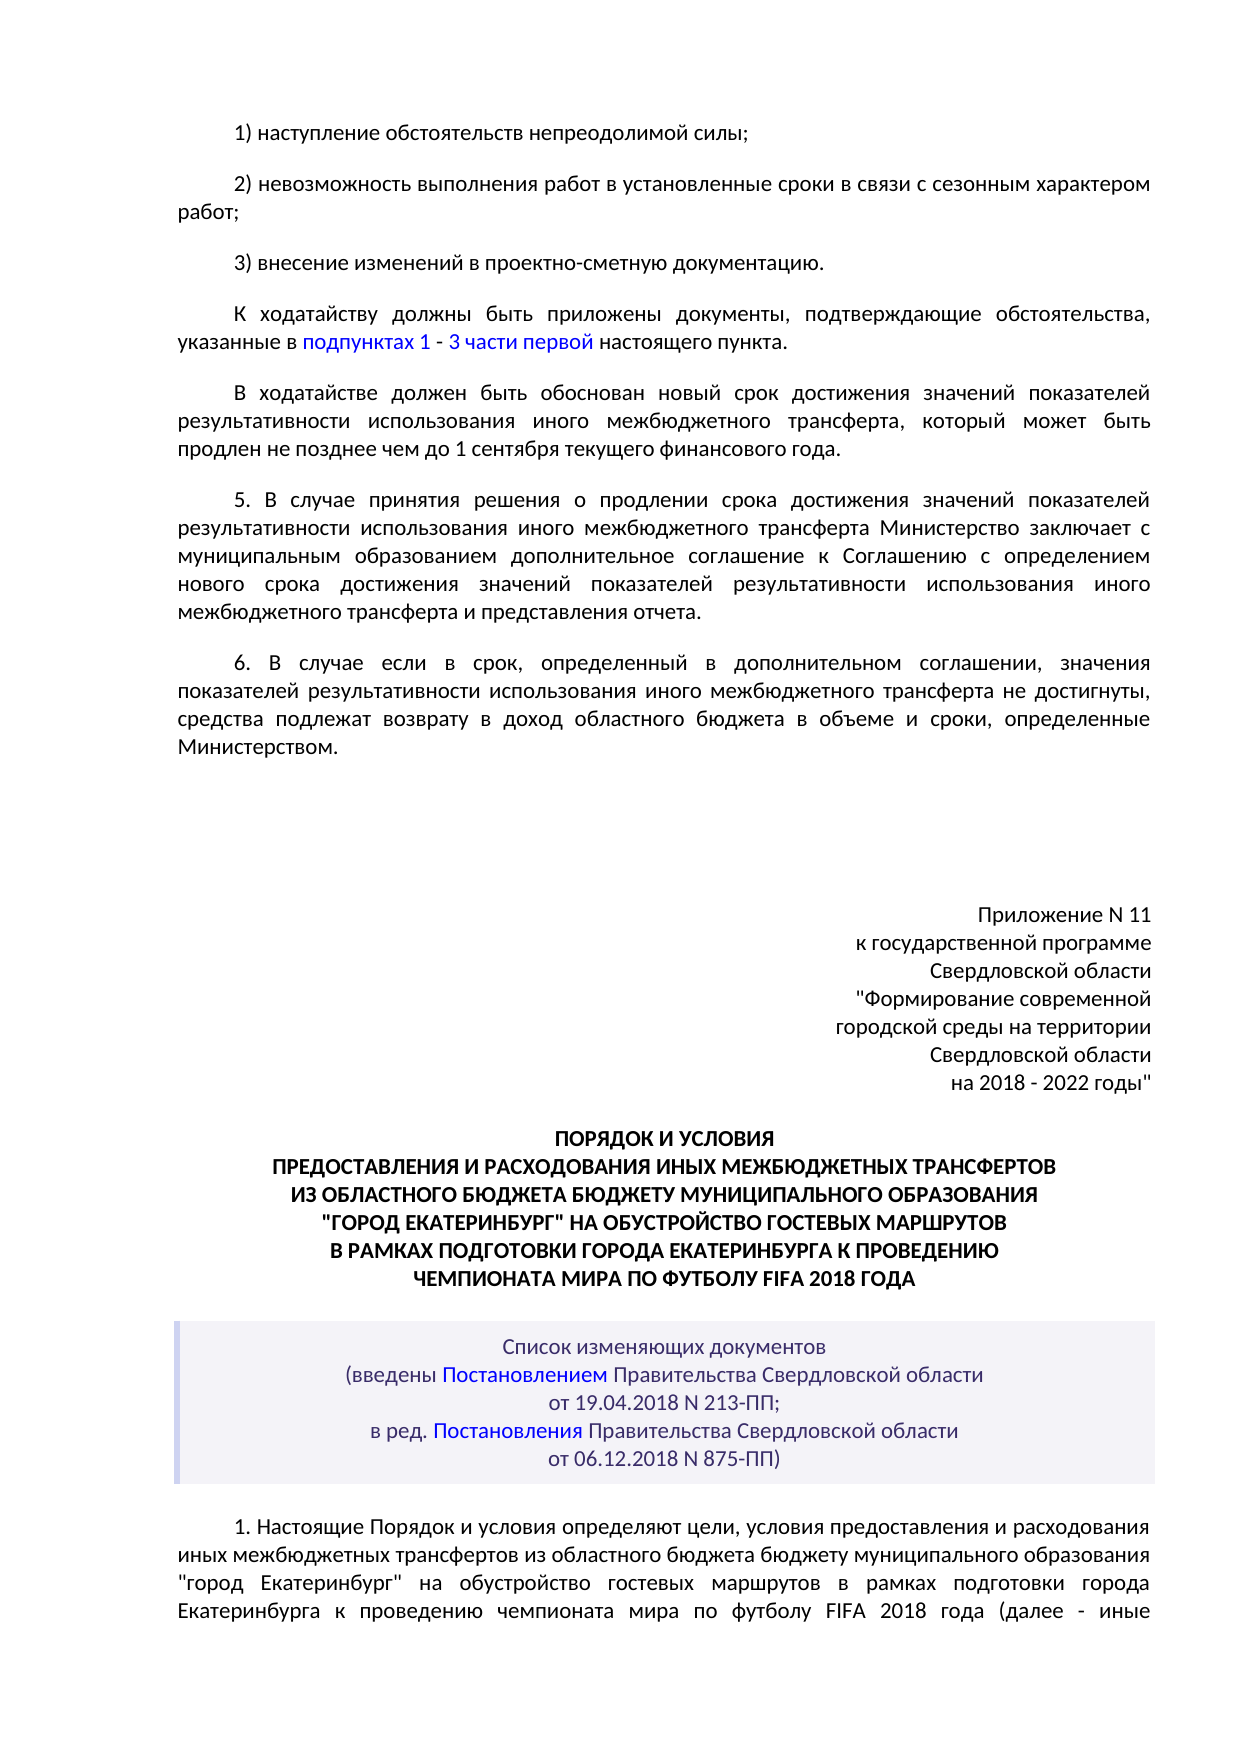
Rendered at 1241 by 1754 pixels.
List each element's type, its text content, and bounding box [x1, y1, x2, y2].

text Приложение N 11 [177, 900, 1152, 928]
text городской среды на территории [177, 1012, 1152, 1040]
text Свердловской области [177, 1040, 1152, 1068]
title "ГОРОД ЕКАТЕРИНБУРГ" НА ОБУСТРОЙСТВО ГОСТЕВЫХ МАРШРУТОВ [177, 1208, 1152, 1236]
text 2) невозможность выполнения работ в установленные сроки в связи с сезонным характером работ; [177, 169, 1152, 225]
text Свердловской области [177, 956, 1152, 984]
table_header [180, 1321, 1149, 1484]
text к государственной программе [177, 928, 1152, 956]
text 1) наступление обстоятельств непреодолимой силы; [177, 118, 1152, 146]
text В ходатайстве должен быть обоснован новый срок достижения значений показателей результативности использования иного межбюджетного трансферта, который может быть продлен не позднее чем до 1 сентября текущего финансового года. [177, 378, 1152, 462]
text 3) внесение изменений в проектно-сметную документацию. [177, 248, 1152, 276]
text К ходатайству должны быть приложены документы, подтверждающие обстоятельства, указанные в подпунктах 1 - 3 части первой настоящего пункта. [177, 299, 1152, 355]
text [177, 1512, 1152, 1624]
text 5. В случае принятия решения о продлении срока достижения значений показателей результативности использования иного межбюджетного трансферта Министерство заключает с муниципальным образованием дополнительное соглашение к Соглашению с определением нового срока достижения значений показателей результативности использования иного межбюджетного трансферта и представления отчета. [177, 485, 1152, 625]
title ЧЕМПИОНАТА МИРА ПО ФУТБОЛУ FIFA 2018 ГОДА [177, 1264, 1152, 1292]
title ИЗ ОБЛАСТНОГО БЮДЖЕТА БЮДЖЕТУ МУНИЦИПАЛЬНОГО ОБРАЗОВАНИЯ [177, 1180, 1152, 1208]
text 6. В случае если в срок, определенный в дополнительном соглашении, значения показателей результативности использования иного межбюджетного трансферта не достигнуты, средства подлежат возврату в доход областного бюджета в объеме и сроки, определенные Министерством. [177, 648, 1152, 760]
text на 2018 - 2022 годы" [177, 1068, 1152, 1096]
title ПОРЯДОК И УСЛОВИЯ [177, 1124, 1152, 1152]
text "Формирование современной [177, 984, 1152, 1012]
title В РАМКАХ ПОДГОТОВКИ ГОРОДА ЕКАТЕРИНБУРГА К ПРОВЕДЕНИЮ [177, 1236, 1152, 1264]
title ПРЕДОСТАВЛЕНИЯ И РАСХОДОВАНИЯ ИНЫХ МЕЖБЮДЖЕТНЫХ ТРАНСФЕРТОВ [177, 1152, 1152, 1180]
